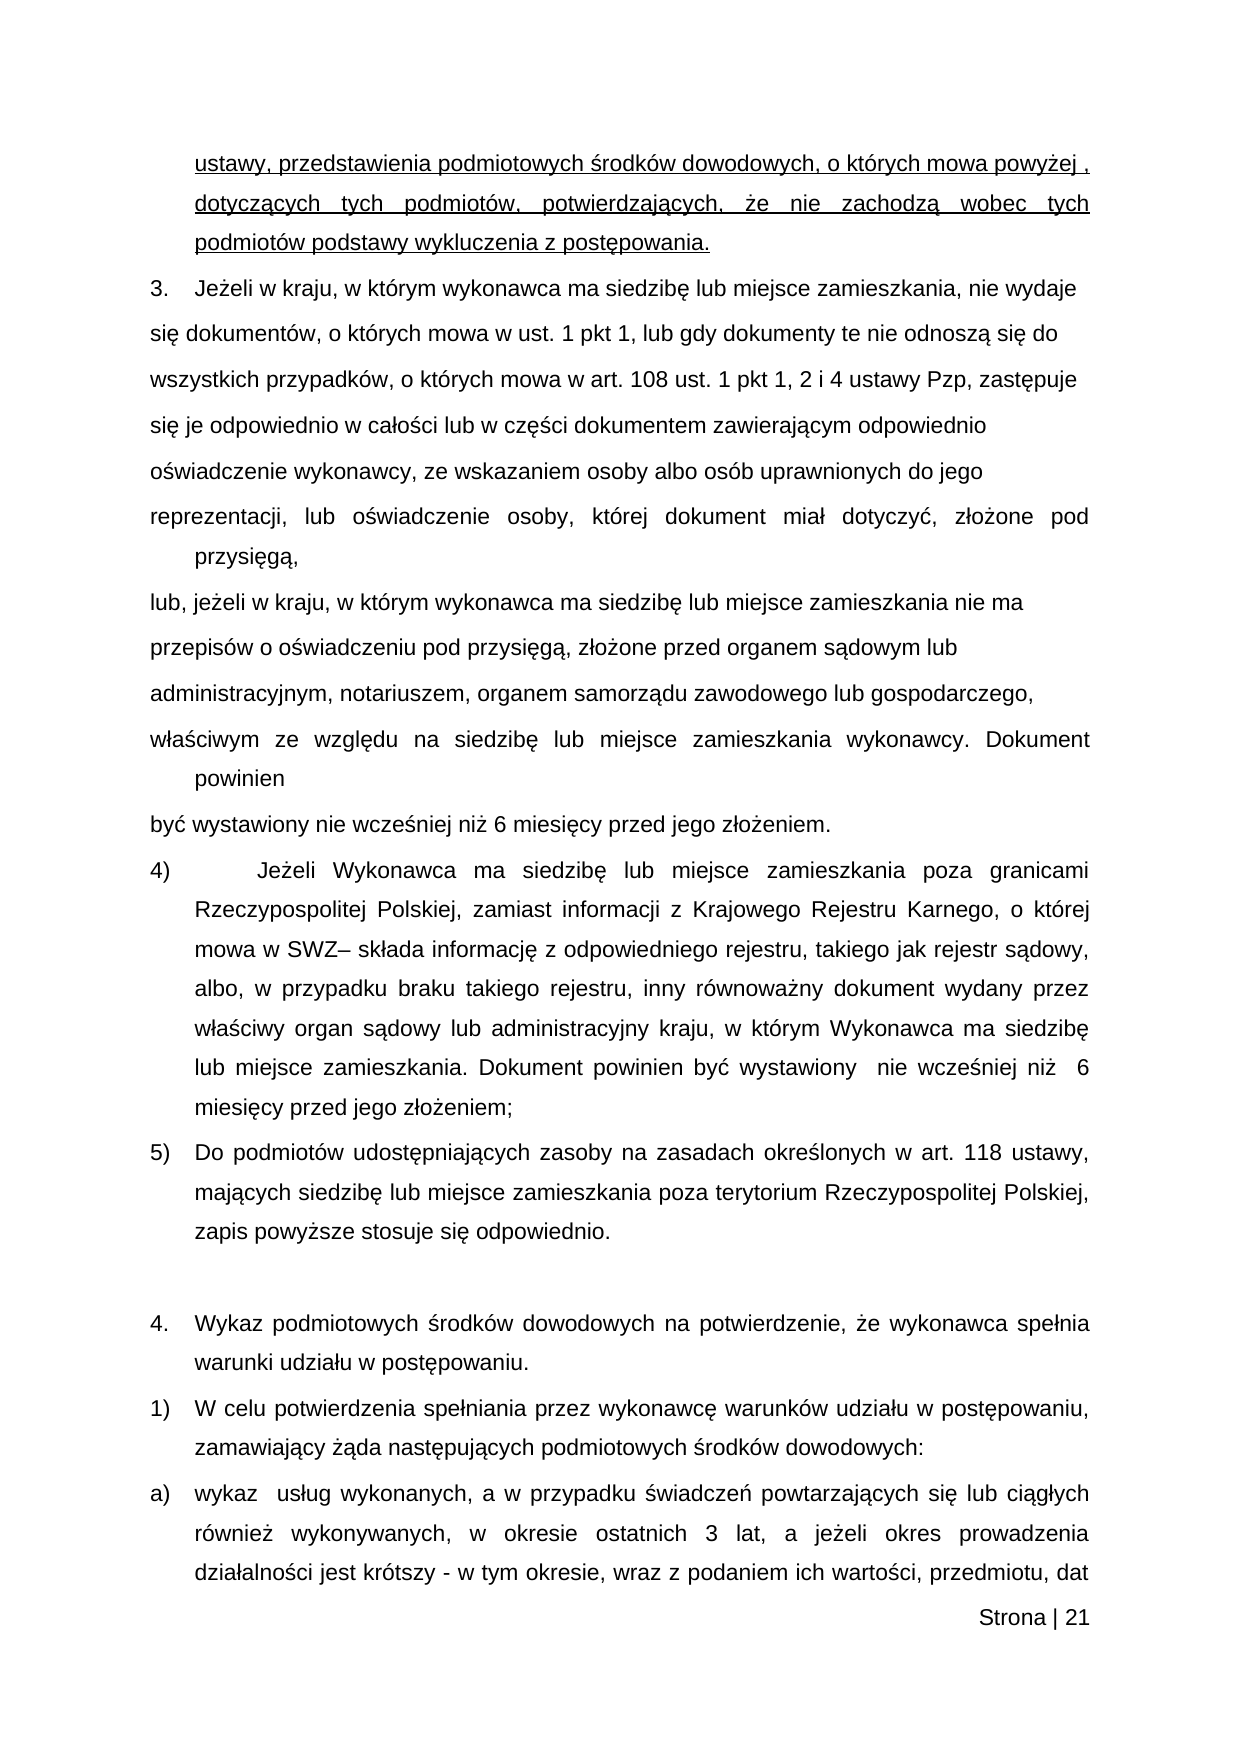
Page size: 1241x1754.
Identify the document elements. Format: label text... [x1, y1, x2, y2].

text oświadczenie wykonawcy, ze wskazaniem osoby albo osób uprawnionych do jego [150, 458, 1090, 484]
text reprezentacji, lub oświadczenie osoby, której dokument miał dotyczyć, złożone pod przysięgą, [150, 503, 1090, 569]
text wszystkich przypadków, o których mowa w art. 108 ust. 1 pkt 1, 2 i 4 ustawy Pzp, zastępuje [150, 366, 1090, 392]
text 1) W celu potwierdzenia spełniania przez wykonawcę warunków udziału w postępowaniu, zamawiający żąda następujących podmiotowych środków dowodowych: [150, 1395, 1090, 1461]
text 5) Do podmiotów udostępniających zasoby na zasadach określonych w art. 118 ustawy, mających siedzibę lub miejsce zamieszkania poza terytorium Rzeczypospolitej Polskiej, zapis powyższe stosuje się odpowiednio. [150, 1139, 1090, 1244]
text być wystawiony nie wcześniej niż 6 miesięcy przed jego złożeniem. [150, 811, 1090, 837]
text się je odpowiednio w całości lub w części dokumentem zawierającym odpowiednio [150, 412, 1090, 438]
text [150, 150, 1090, 255]
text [150, 1480, 1090, 1585]
text administracyjnym, notariuszem, organem samorządu zawodowego lub gospodarczego, [150, 680, 1090, 706]
text 3. Jeżeli w kraju, w którym wykonawca ma siedzibę lub miejsce zamieszkania, nie wydaje [150, 275, 1090, 301]
text właściwym ze względu na siedzibę lub miejsce zamieszkania wykonawcy. Dokument powinien [150, 726, 1090, 792]
text się dokumentów, o których mowa w ust. 1 pkt 1, lub gdy dokumenty te nie odnoszą się do [150, 320, 1090, 347]
text przepisów o oświadczeniu pod przysięgą, złożone przed organem sądowym lub [150, 634, 1090, 661]
text 4. Wykaz podmiotowych środków dowodowych na potwierdzenie, że wykonawca spełnia warunki udziału w postępowaniu. [150, 1310, 1090, 1376]
text lub, jeżeli w kraju, w którym wykonawca ma siedzibę lub miejsce zamieszkania nie ma [150, 588, 1090, 615]
text 4) Jeżeli Wykonawca ma siedzibę lub miejsce zamieszkania poza granicami Rzeczypospolitej Polskiej, zamiast informacji z Krajowego Rejestru Karnego, o której mowa w SWZ– składa informację z odpowiedniego rejestru, takiego jak rejestr sądowy, albo, w przypadku braku takiego rejestru, inny równoważny dokument wydany przez właściwy organ sądowy lub administracyjny kraju, w którym Wykonawca ma siedzibę lub miejsce zamieszkania. Dokument powinien być wystawiony nie wcześniej niż 6 miesięcy przed jego złożeniem; [150, 857, 1090, 1120]
